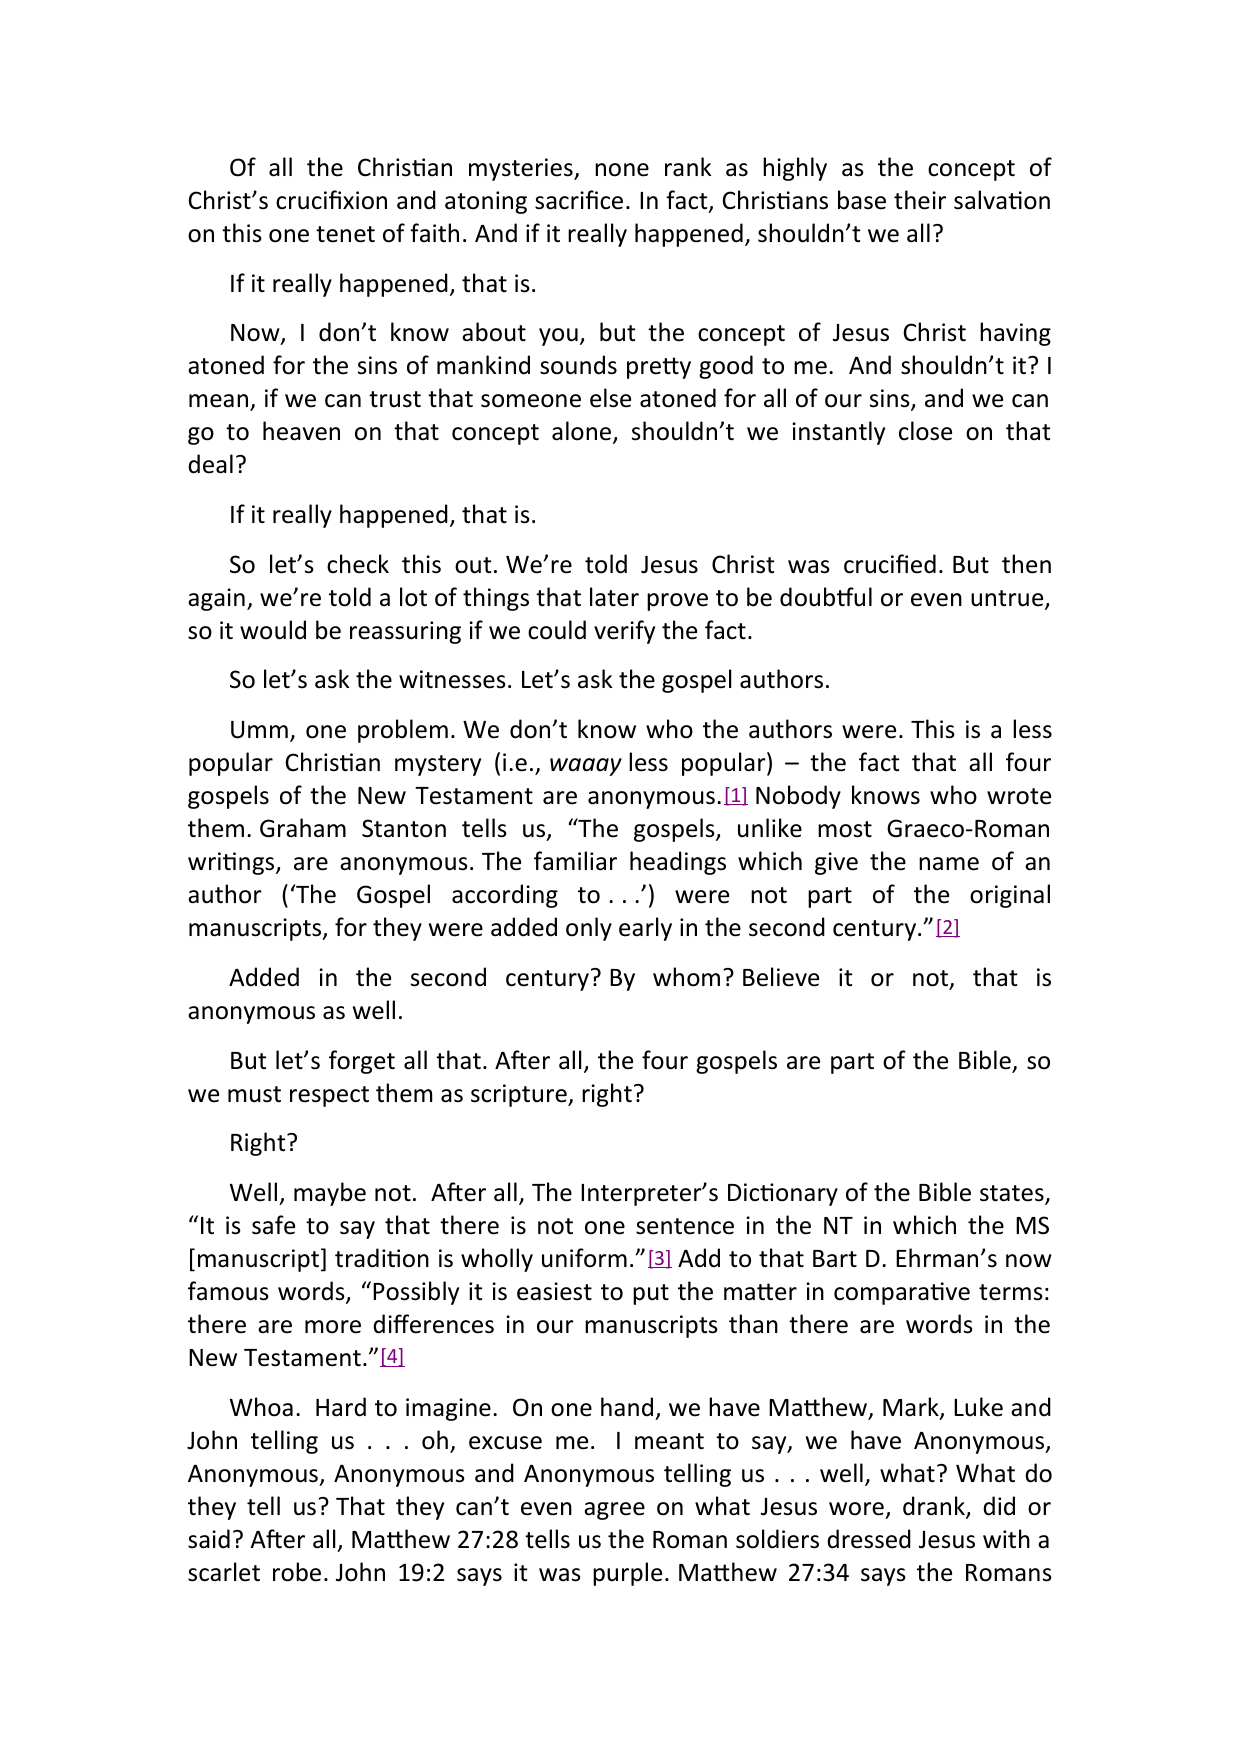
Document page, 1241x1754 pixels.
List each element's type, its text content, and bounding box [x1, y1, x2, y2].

text But let’s forget all that. After all, the four gospels are part of the Bible, so we must respect them as scripture, right? [187, 1043, 1053, 1109]
text Of all the Christian mysteries, none rank as highly as the concept of Christ’s crucifixion and atoning sacrifice. In fact, Christians base their salvation on this one tenet of faith. And if it really happened, shouldn’t we all? [187, 150, 1053, 249]
text Added in the second century? By whom? Believe it or not, that is anonymous as well. [187, 960, 1053, 1026]
text Now, I don’t know about you, but the concept of Jesus Christ having atoned for the sins of mankind sounds pretty good to me. And shouldn’t it? I mean, if we can trust that someone else atoned for all of our sins, and we can go to heaven on that concept alone, shouldn’t we instantly close on that deal? [187, 315, 1053, 481]
text So let’s ask the witnesses. Let’s ask the gospel authors. [187, 663, 1053, 696]
text If it really happened, that is. [187, 497, 1053, 530]
text So let’s check this out. We’re told Jesus Christ was crucified. But then again, we’re told a lot of things that later prove to be doubtful or even untrue, so it would be reassuring if we could verify the fact. [187, 547, 1053, 646]
text If it really happened, that is. [187, 266, 1053, 299]
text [187, 1390, 1053, 1588]
text Well, maybe not. After all, The Interpreter’s Dictionary of the Bible states, “It is safe to say that there is not one sentence in the NT in which the MS [manuscript] tradition is wholly uniform.”[3] Add to that Bart D. Ehrman’s now famous words, “Possibly it is easiest to put the matter in comparative terms: there are more differences in our manuscripts than there are words in the New Testament.”[4] [187, 1175, 1053, 1373]
text Umm, one problem. We don’t know who the authors were. This is a less popular Christian mystery (i.e., waaay less popular) – the fact that all four gospels of the New Testament are anonymous.[1] Nobody knows who wrote them. Graham Stanton tells us, “The gospels, unlike most Graeco-Roman writings, are anonymous. The familiar headings which give the name of an author (‘The Gospel according to . . .’) were not part of the original manuscripts, for they were added only early in the second century.”[2] [187, 712, 1053, 943]
text Right? [187, 1126, 1053, 1158]
